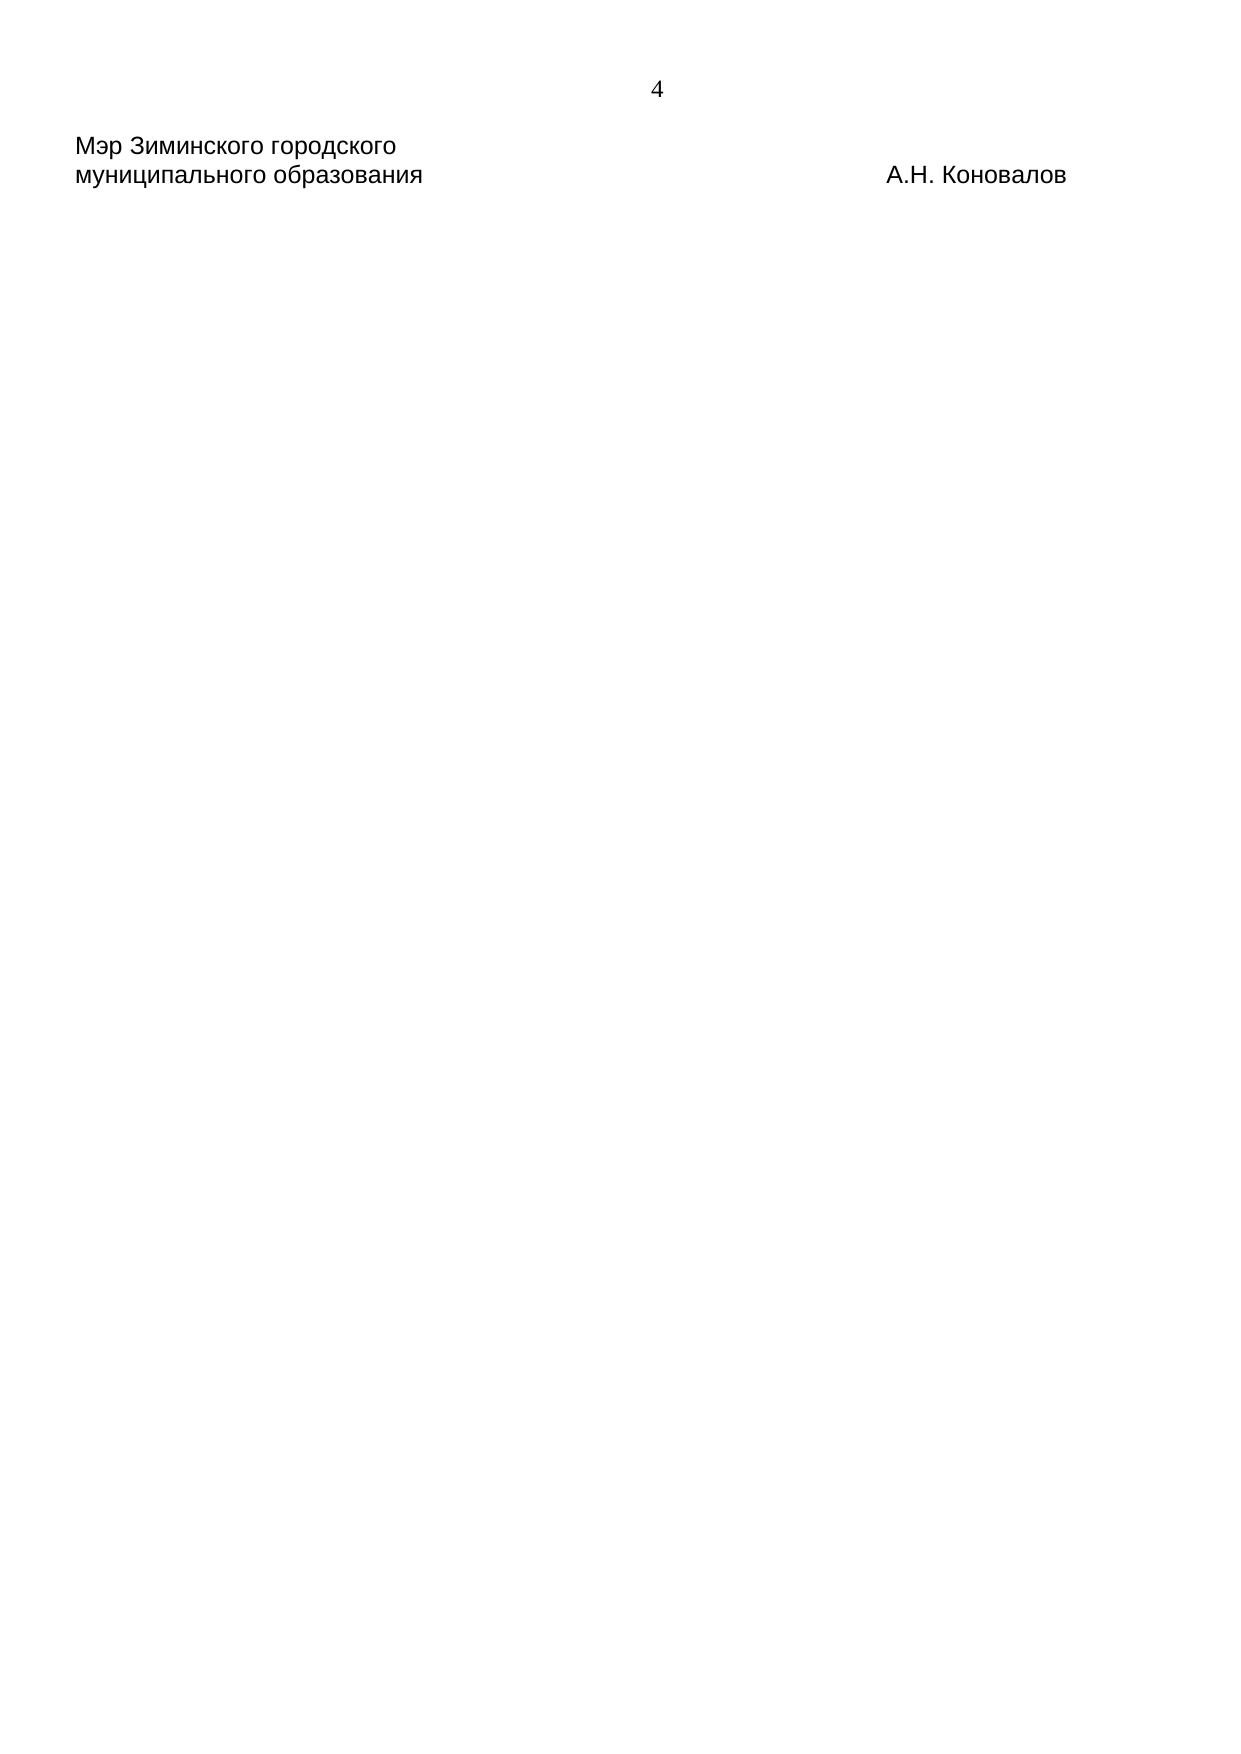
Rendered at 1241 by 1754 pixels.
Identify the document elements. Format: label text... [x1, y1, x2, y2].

text муниципального образования А.Н. Коновалов [75, 160, 1165, 189]
text Мэр Зиминского городского [75, 131, 1165, 160]
